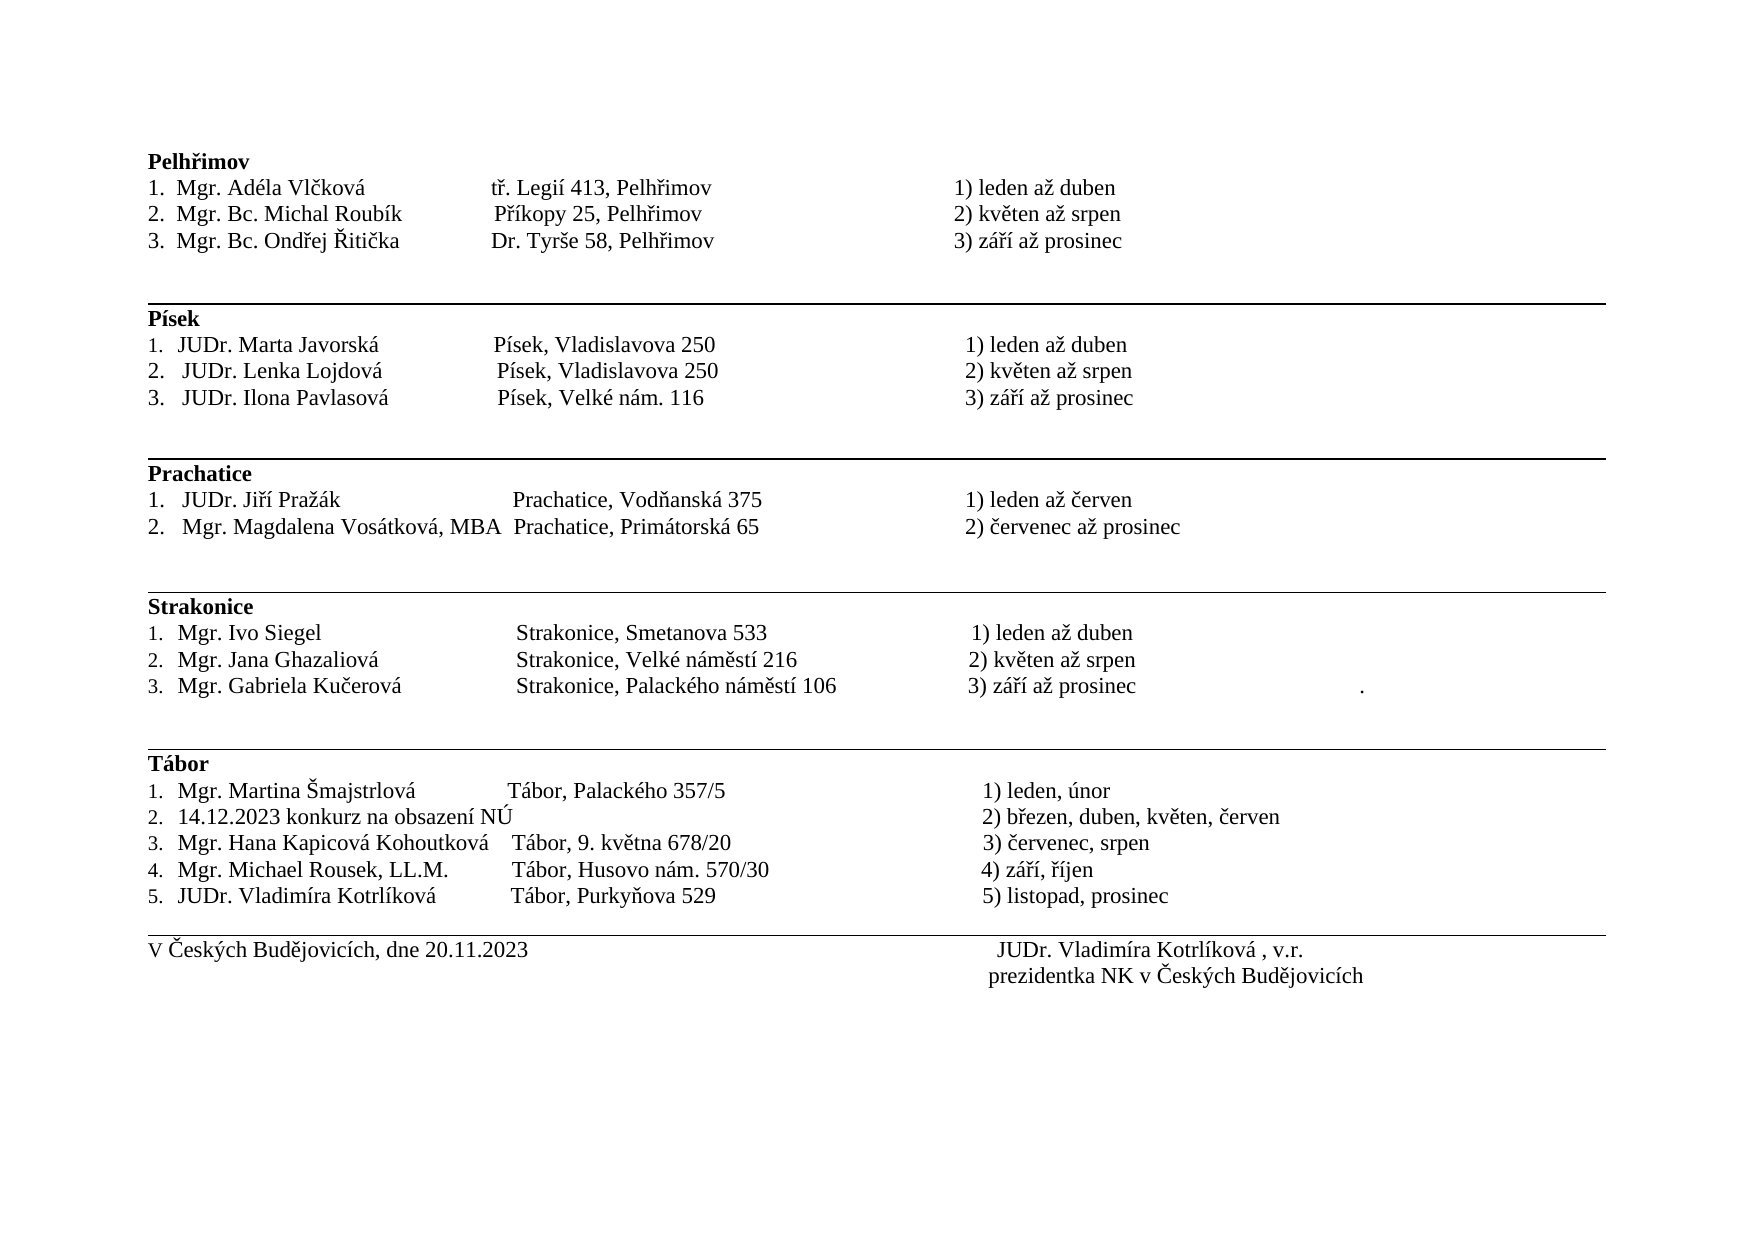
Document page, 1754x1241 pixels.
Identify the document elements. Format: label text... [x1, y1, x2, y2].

text Tábor [148, 750, 1606, 777]
text 1. JUDr. Jiří Pražák Prachatice, Vodňanská 375 1) leden až červen [148, 486, 1606, 513]
subtitle Strakonice [148, 593, 1606, 619]
list Mgr. Michael Rousek, LL.M. Tábor, Husovo nám. 570/30 4) září, říjen [148, 856, 1606, 882]
list 14.12.2023 konkurz na obsazení NÚ 2) březen, duben, květen, červen [148, 803, 1606, 829]
text prezidentka NK v Českých Budějovicích [148, 962, 1606, 989]
text Písek [148, 305, 1606, 331]
text 2. Mgr. Magdalena Vosátková, MBA Prachatice, Primátorská 65 2) červenec až prosinec [148, 513, 1606, 539]
list Mgr. Ivo Siegel Strakonice, Smetanova 533 1) leden až duben [148, 619, 1606, 646]
subtitle Pelhřimov [148, 148, 1606, 174]
list Mgr. Gabriela Kučerová Strakonice, Palackého náměstí 106 3) září až prosinec . [148, 672, 1606, 698]
list Mgr. Hana Kapicová Kohoutková Tábor, 9. května 678/20 3) červenec, srpen [148, 829, 1606, 856]
list Mgr. Martina Šmajstrlová Tábor, Palackého 357/5 1) leden, únor [148, 777, 1606, 803]
text 3. Mgr. Bc. Ondřej Řitička Dr. Tyrše 58, Pelhřimov 3) září až prosinec [148, 227, 1606, 253]
text Prachatice [148, 460, 1606, 486]
subtitle 1. Mgr. Adéla Vlčková tř. Legií 413, Pelhřimov 1) leden až duben [148, 174, 1606, 200]
list JUDr. Marta Javorská Písek, Vladislavova 250 1) leden až duben [148, 331, 1606, 358]
subtitle 2. Mgr. Bc. Michal Roubík Příkopy 25, Pelhřimov 2) květen až srpen [148, 200, 1606, 227]
text 2. JUDr. Lenka Lojdová Písek, Vladislavova 250 2) květen až srpen [148, 358, 1606, 384]
list JUDr. Vladimíra Kotrlíková Tábor, Purkyňova 529 5) listopad, prosinec [148, 882, 1606, 908]
text V Českých Budějovicích, dne 20.11.2023 JUDr. Vladimíra Kotrlíková , v.r. [148, 936, 1606, 962]
text 3. JUDr. Ilona Pavlasová Písek, Velké nám. 116 3) září až prosinec [148, 384, 1606, 410]
list Mgr. Jana Ghazaliová Strakonice, Velké náměstí 216 2) květen až srpen [148, 646, 1606, 672]
